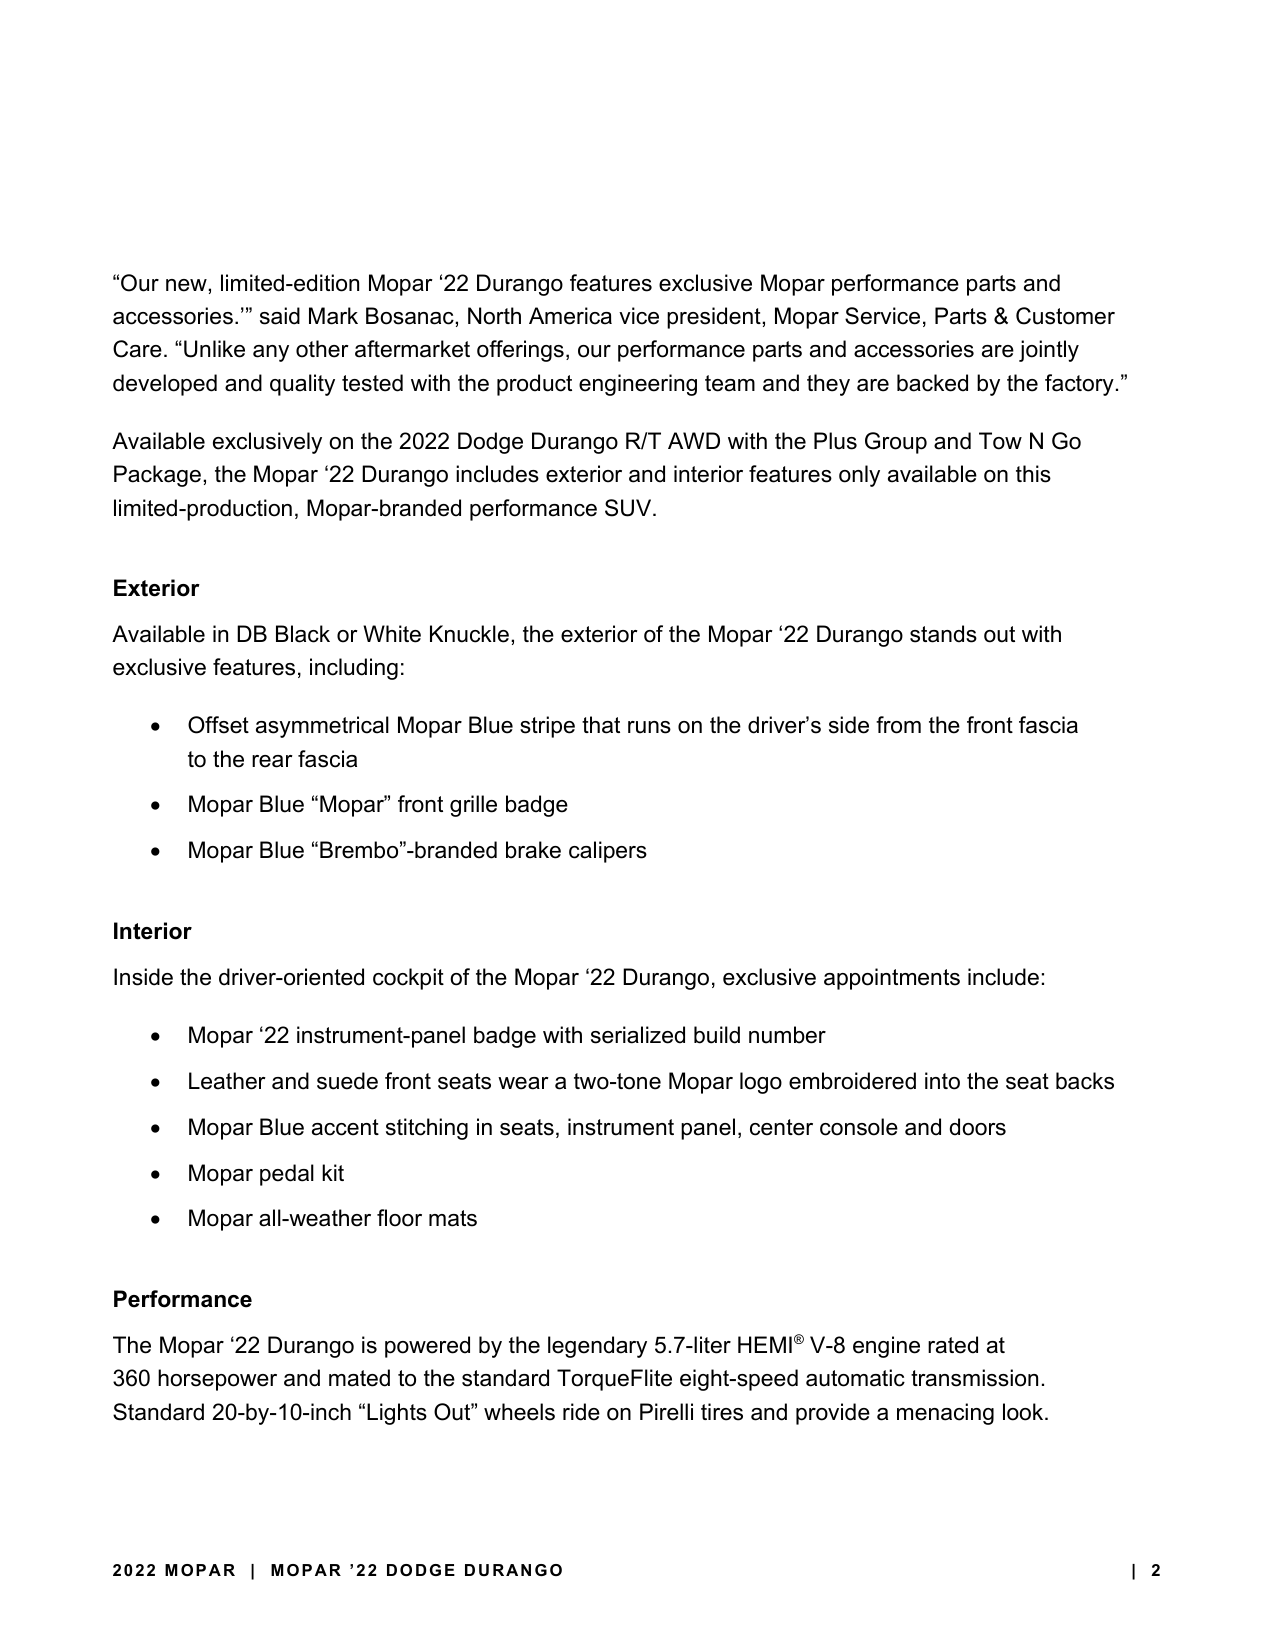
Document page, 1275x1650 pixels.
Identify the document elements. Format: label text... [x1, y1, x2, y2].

subtitle Exterior [112, 575, 1162, 601]
list Offset asymmetrical Mopar Blue stripe that runs on the driver’s side from the front fascia to the rear fascia [150, 706, 1162, 772]
subtitle Interior [112, 918, 1162, 944]
list Mopar ‘22 instrument-panel badge with serialized build number [150, 1015, 1162, 1048]
text Available exclusively on the 2022 Dodge Durango R/T AWD with the Plus Group and Tow N Go Package, the Mopar ‘22 Durango includes exterior and interior features only available on this limited-production, Mopar-branded performance SUV. [112, 421, 1162, 521]
text Available in DB Black or White Knuckle, the exterior of the Mopar ‘22 Durango stands out with exclusive features, including: [112, 614, 1162, 681]
subtitle Performance [112, 1286, 1162, 1312]
list Mopar all-weather floor mats [150, 1198, 1162, 1232]
list Mopar Blue accent stitching in seats, instrument panel, center console and doors [150, 1107, 1162, 1140]
text “Our new, limited-edition Mopar ‘22 Durango features exclusive Mopar performance parts and accessories.’” said Mark Bosanac, North America vice president, Mopar Service, Parts & Customer Care. “Unlike any other aftermarket offerings, our performance parts and accessories are jointly developed and quality tested with the product engineering team and they are backed by the factory.” [112, 262, 1162, 396]
text Inside the driver-oriented cockpit of the Mopar ‘22 Durango, exclusive appointments include: [112, 957, 1162, 990]
list Mopar Blue “Brembo”-branded brake calipers [150, 831, 1162, 864]
list Mopar Blue “Mopar” front grille badge [150, 785, 1162, 818]
list Mopar pedal kit [150, 1153, 1162, 1186]
list Leather and suede front seats wear a two-tone Mopar logo embroidered into the seat backs [150, 1061, 1162, 1094]
text The Mopar ‘22 Durango is powered by the legendary 5.7-liter HEMI® V-8 engine rated at 360 horsepower and mated to the standard TorqueFlite eight-speed automatic transmission. Standard 20-by-10-inch “Lights Out” wheels ride on Pirelli tires and provide a menacing look. [112, 1325, 1162, 1425]
